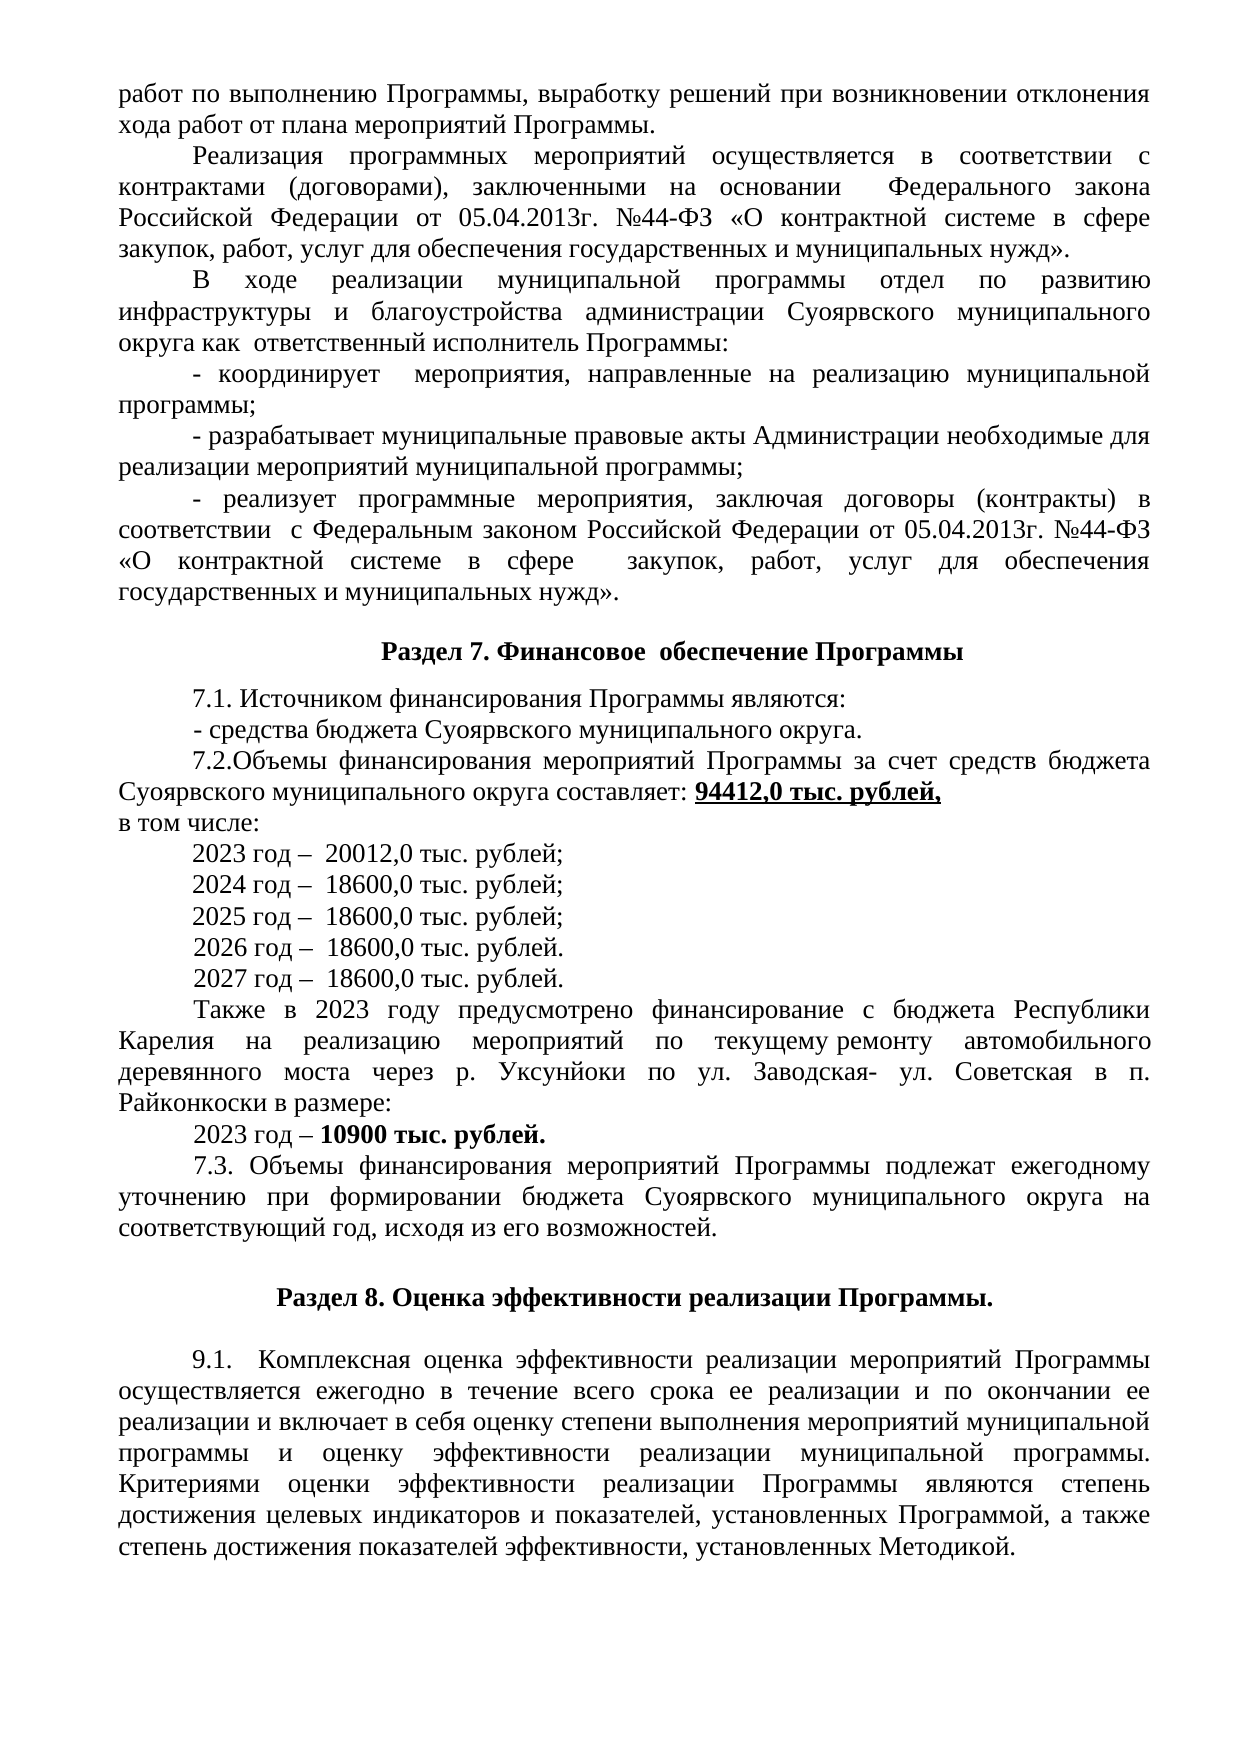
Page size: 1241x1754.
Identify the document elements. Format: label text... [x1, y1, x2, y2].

text 2025 год – 18600,0 тыс. рублей; [118, 900, 1152, 931]
text 2023 год – 10900 тыс. рублей. [118, 1118, 1152, 1149]
text - средства бюджета Суоярвского муниципального округа. [118, 713, 1152, 744]
text В ходе реализации муниципальной программы отдел по развитию инфраструктуры и благоустройства администрации Суоярвского муниципального округа как ответственный исполнитель Программы: [118, 264, 1152, 357]
text 7.2.Объемы финансирования мероприятий Программы за счет средств бюджета Суоярвского муниципального округа составляет: 94412,0 тыс. рублей, [118, 744, 1152, 806]
text 2023 год – 20012,0 тыс. рублей; [118, 837, 1152, 868]
text 7.1. Источником финансирования Программы являются: [118, 682, 1152, 713]
text в том числе: [118, 806, 1152, 837]
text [118, 77, 1152, 139]
text 9.1. Комплексная оценка эффективности реализации мероприятий Программы осуществляется ежегодно в течение всего срока ее реализации и по окончании ее реализации и включает в себя оценку степени выполнения мероприятий муниципальной программы и оценку эффективности реализации муниципальной программы. Критериями оценки эффективности реализации Программы являются степень достижения целевых индикаторов и показателей, установленных Программой, а также степень достижения показателей эффективности, установленных Методикой. [118, 1343, 1152, 1561]
text Раздел 7. Финансовое обеспечение Программы [118, 635, 1152, 666]
text 2026 год – 18600,0 тыс. рублей. [118, 931, 1152, 962]
text - разрабатывает муниципальные правовые акты Администрации необходимые для реализации мероприятий муниципальной программы; [118, 419, 1152, 482]
text - координирует мероприятия, направленные на реализацию муниципальной программы; [118, 357, 1152, 419]
text - реализует программные мероприятия, заключая договоры (контракты) в соответствии с Федеральным законом Российской Федерации от 05.04.2013г. №44-ФЗ «О контрактной системе в сфере закупок, работ, услуг для обеспечения государственных и муниципальных нужд». [118, 482, 1152, 606]
text Реализация программных мероприятий осуществляется в соответствии с контрактами (договорами), заключенными на основании Федерального закона Российской Федерации от 05.04.2013г. №44-ФЗ «О контрактной системе в сфере закупок, работ, услуг для обеспечения государственных и муниципальных нужд». [118, 139, 1152, 264]
text 2024 год – 18600,0 тыс. рублей; [118, 868, 1152, 900]
text Раздел 8. Оценка эффективности реализации Программы. [118, 1281, 1152, 1312]
text Также в 2023 году предусмотрено финансирование с бюджета Республики Карелия на реализацию мероприятий по текущему ремонту автомобильного деревянного моста через р. Уксунйоки по ул. Заводская- ул. Советская в п. Райконкоски в размере: [118, 993, 1152, 1118]
text 2027 год – 18600,0 тыс. рублей. [118, 962, 1152, 993]
text 7.3. Объемы финансирования мероприятий Программы подлежат ежегодному уточнению при формировании бюджета Суоярвского муниципального округа на соответствующий год, исходя из его возможностей. [118, 1149, 1152, 1242]
